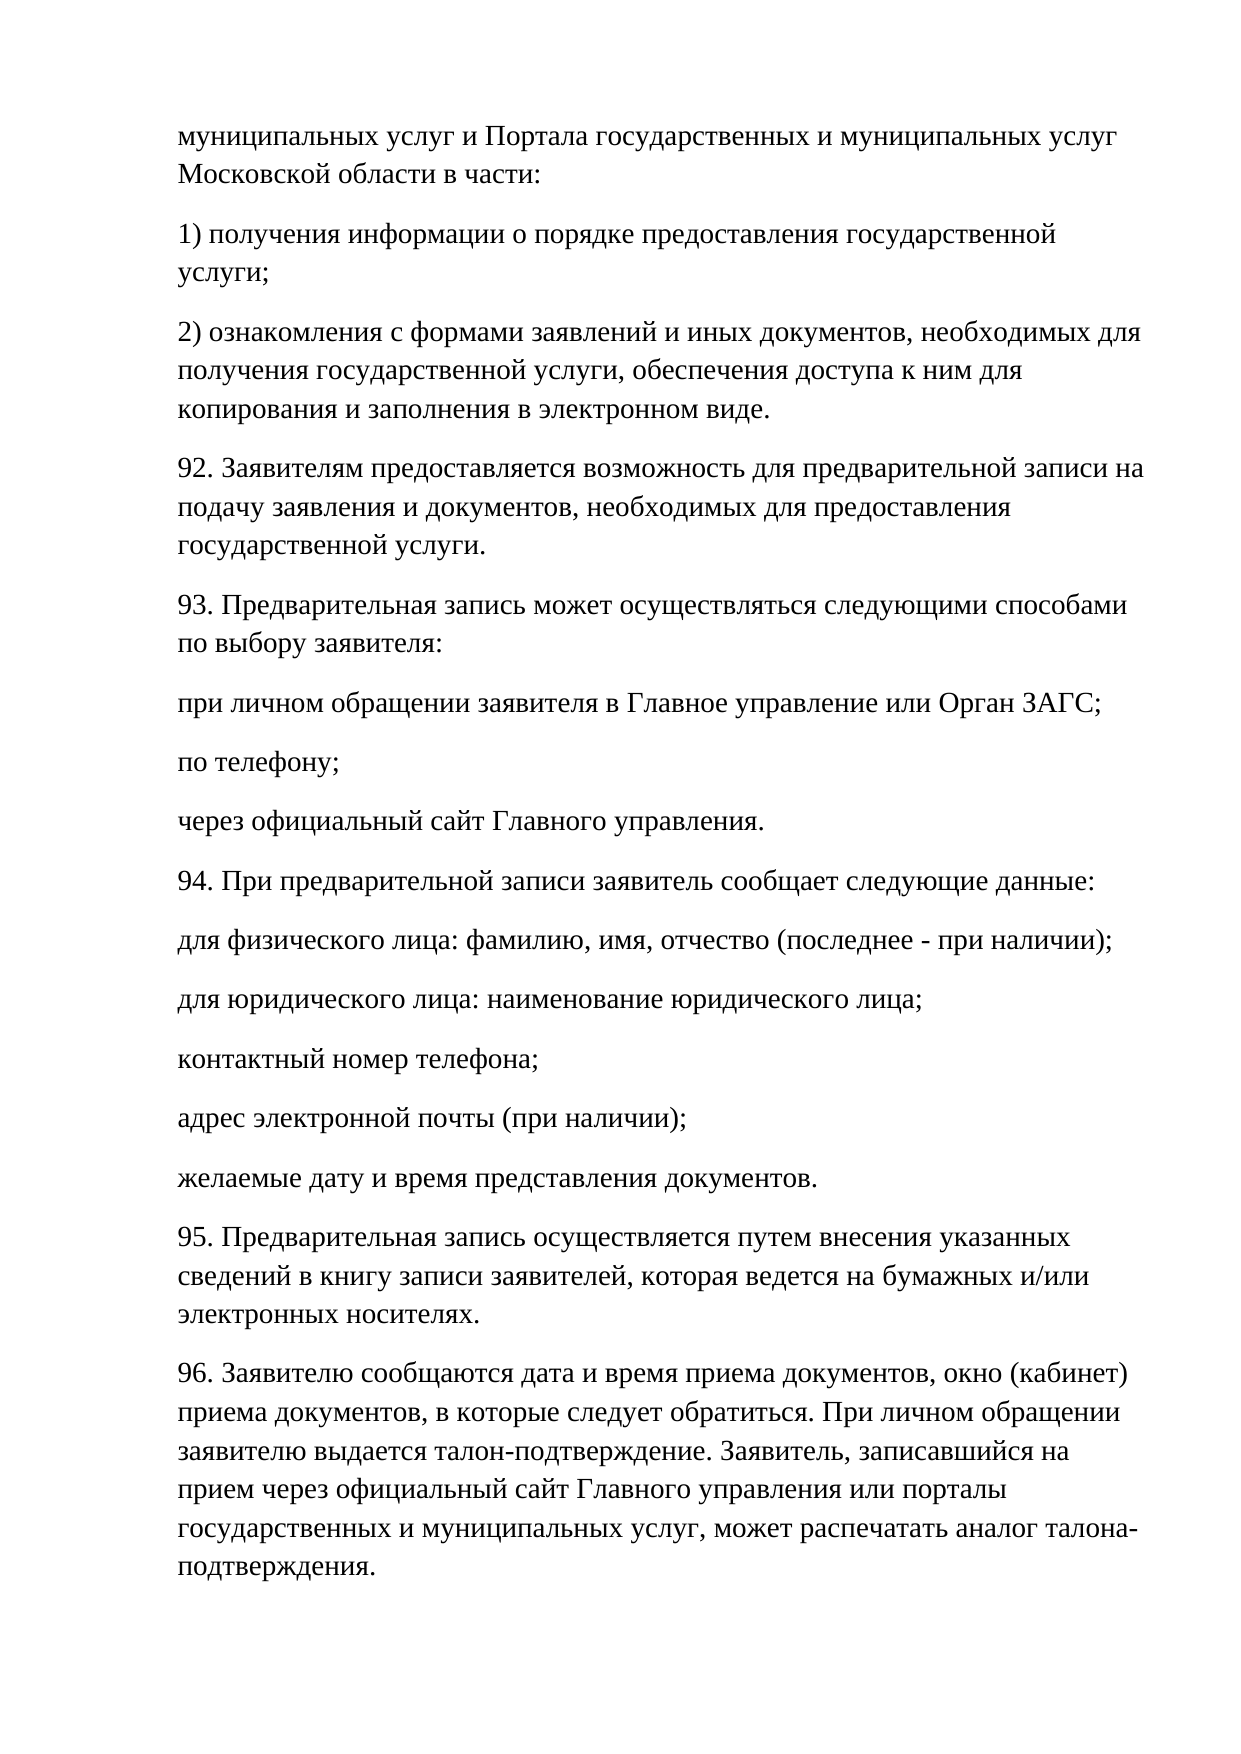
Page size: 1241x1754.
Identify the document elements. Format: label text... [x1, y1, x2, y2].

text 96. Заявителю сообщаются дата и время приема документов, окно (кабинет) приема документов, в которые следует обратиться. При личном обращении заявителю выдается талон-подтверждение. Заявитель, записавшийся на прием через официальный сайт Главного управления или порталы государственных и муниципальных услуг, может распечатать аналог талона-подтверждения. [177, 1356, 1152, 1582]
text 94. При предварительной записи заявитель сообщает следующие данные: [177, 863, 1152, 896]
text 92. Заявителям предоставляется возможность для предварительной записи на подачу заявления и документов, необходимых для предоставления государственной услуги. [177, 450, 1152, 561]
text для юридического лица: наименование юридического лица; [177, 982, 1152, 1015]
text для физического лица: фамилию, имя, отчество (последнее - при наличии); [177, 922, 1152, 956]
text адрес электронной почты (при наличии); [177, 1100, 1152, 1134]
text желаемые дату и время представления документов. [177, 1160, 1152, 1193]
text через официальный сайт Главного управления. [177, 803, 1152, 837]
text по телефону; [177, 744, 1152, 778]
text контактный номер телефона; [177, 1041, 1152, 1074]
text при личном обращении заявителя в Главное управление или Орган ЗАГС; [177, 685, 1152, 718]
text 93. Предварительная запись может осуществляться следующими способами по выбору заявителя: [177, 587, 1152, 659]
text 95. Предварительная запись осуществляется путем внесения указанных сведений в книгу записи заявителей, которая ведется на бумажных и/или электронных носителях. [177, 1219, 1152, 1330]
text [177, 118, 1152, 190]
text 1) получения информации о порядке предоставления государственной услуги; [177, 216, 1152, 288]
text 2) ознакомления с формами заявлений и иных документов, необходимых для получения государственной услуги, обеспечения доступа к ним для копирования и заполнения в электронном виде. [177, 314, 1152, 424]
